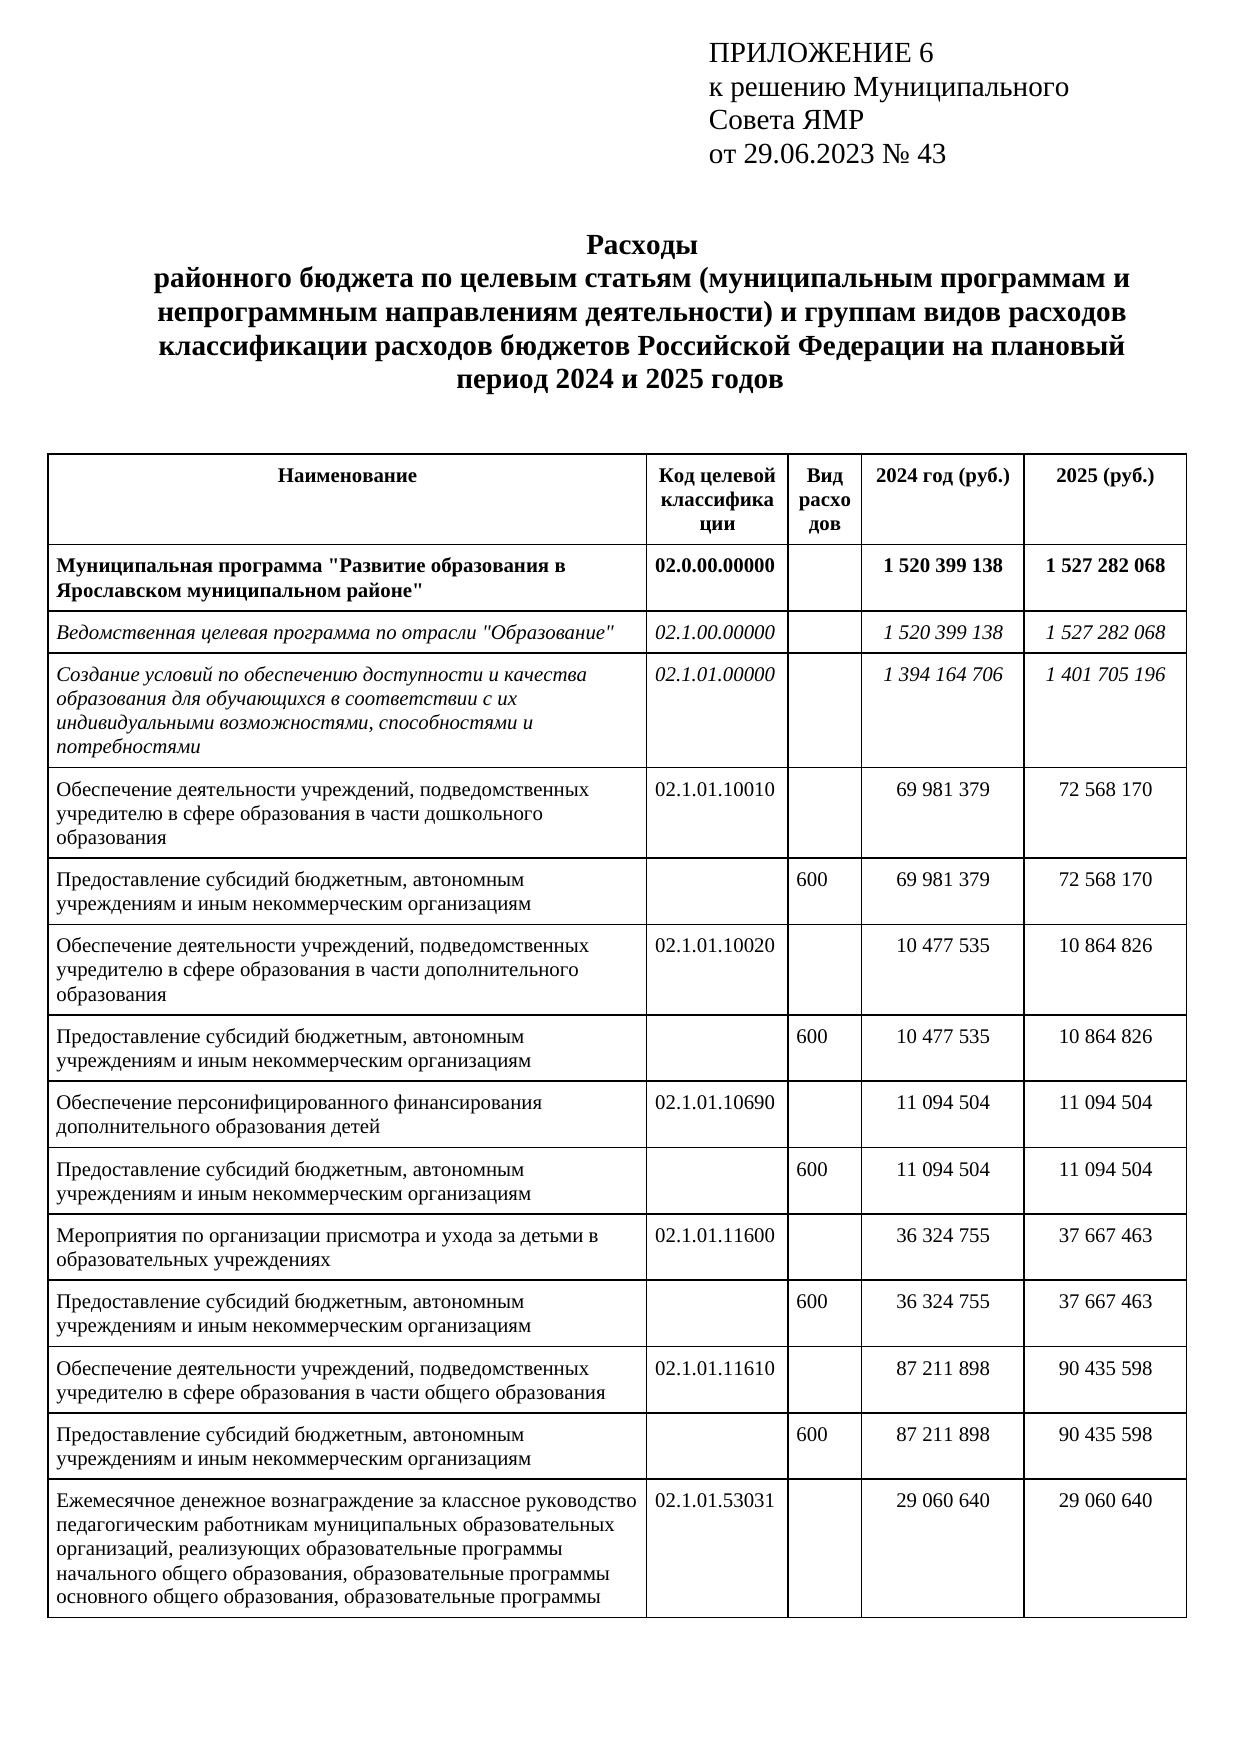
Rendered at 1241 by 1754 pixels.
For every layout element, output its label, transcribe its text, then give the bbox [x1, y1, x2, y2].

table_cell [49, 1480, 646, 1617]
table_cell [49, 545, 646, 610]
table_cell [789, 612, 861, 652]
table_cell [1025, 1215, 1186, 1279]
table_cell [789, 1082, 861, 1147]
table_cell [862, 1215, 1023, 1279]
text от 29.06.2023 № 43 [709, 136, 1181, 169]
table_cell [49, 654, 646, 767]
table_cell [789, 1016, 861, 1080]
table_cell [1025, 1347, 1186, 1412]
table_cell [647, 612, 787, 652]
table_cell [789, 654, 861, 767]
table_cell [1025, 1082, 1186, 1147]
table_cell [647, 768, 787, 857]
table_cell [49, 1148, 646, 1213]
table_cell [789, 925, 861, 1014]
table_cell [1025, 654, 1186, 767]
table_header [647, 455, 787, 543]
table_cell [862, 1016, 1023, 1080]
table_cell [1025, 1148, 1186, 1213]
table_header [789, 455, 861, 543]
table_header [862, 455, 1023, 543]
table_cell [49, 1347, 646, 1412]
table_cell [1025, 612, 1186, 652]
text к решению Муниципального [709, 69, 1181, 102]
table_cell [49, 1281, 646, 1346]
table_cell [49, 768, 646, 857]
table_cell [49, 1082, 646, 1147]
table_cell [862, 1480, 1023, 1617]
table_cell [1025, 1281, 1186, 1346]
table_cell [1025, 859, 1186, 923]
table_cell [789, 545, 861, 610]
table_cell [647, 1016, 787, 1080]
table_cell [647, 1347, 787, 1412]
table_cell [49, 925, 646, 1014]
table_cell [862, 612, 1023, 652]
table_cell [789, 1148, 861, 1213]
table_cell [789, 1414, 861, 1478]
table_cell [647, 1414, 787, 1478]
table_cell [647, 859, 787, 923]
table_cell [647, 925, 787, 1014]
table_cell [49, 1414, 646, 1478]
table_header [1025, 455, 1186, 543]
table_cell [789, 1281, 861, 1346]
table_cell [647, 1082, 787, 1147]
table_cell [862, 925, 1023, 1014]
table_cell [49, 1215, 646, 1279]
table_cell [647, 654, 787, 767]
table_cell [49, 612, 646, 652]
text Совета ЯМР [709, 102, 1181, 136]
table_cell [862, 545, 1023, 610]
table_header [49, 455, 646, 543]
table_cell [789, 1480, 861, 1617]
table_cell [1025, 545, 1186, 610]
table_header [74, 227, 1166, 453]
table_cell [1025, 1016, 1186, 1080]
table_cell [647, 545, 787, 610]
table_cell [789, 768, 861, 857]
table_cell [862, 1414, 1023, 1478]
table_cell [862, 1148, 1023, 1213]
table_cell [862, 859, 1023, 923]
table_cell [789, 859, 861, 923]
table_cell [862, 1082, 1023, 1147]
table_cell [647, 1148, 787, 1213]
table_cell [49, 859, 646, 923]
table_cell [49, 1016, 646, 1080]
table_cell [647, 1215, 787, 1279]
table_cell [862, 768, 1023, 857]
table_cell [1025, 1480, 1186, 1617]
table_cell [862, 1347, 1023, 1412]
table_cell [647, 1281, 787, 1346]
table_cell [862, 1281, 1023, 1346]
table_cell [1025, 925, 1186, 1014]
text ПРИЛОЖЕНИЕ 6 [709, 35, 1181, 69]
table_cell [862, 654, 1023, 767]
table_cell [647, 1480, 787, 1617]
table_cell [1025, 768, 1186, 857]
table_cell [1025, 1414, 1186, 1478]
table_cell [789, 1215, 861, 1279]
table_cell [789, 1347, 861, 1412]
